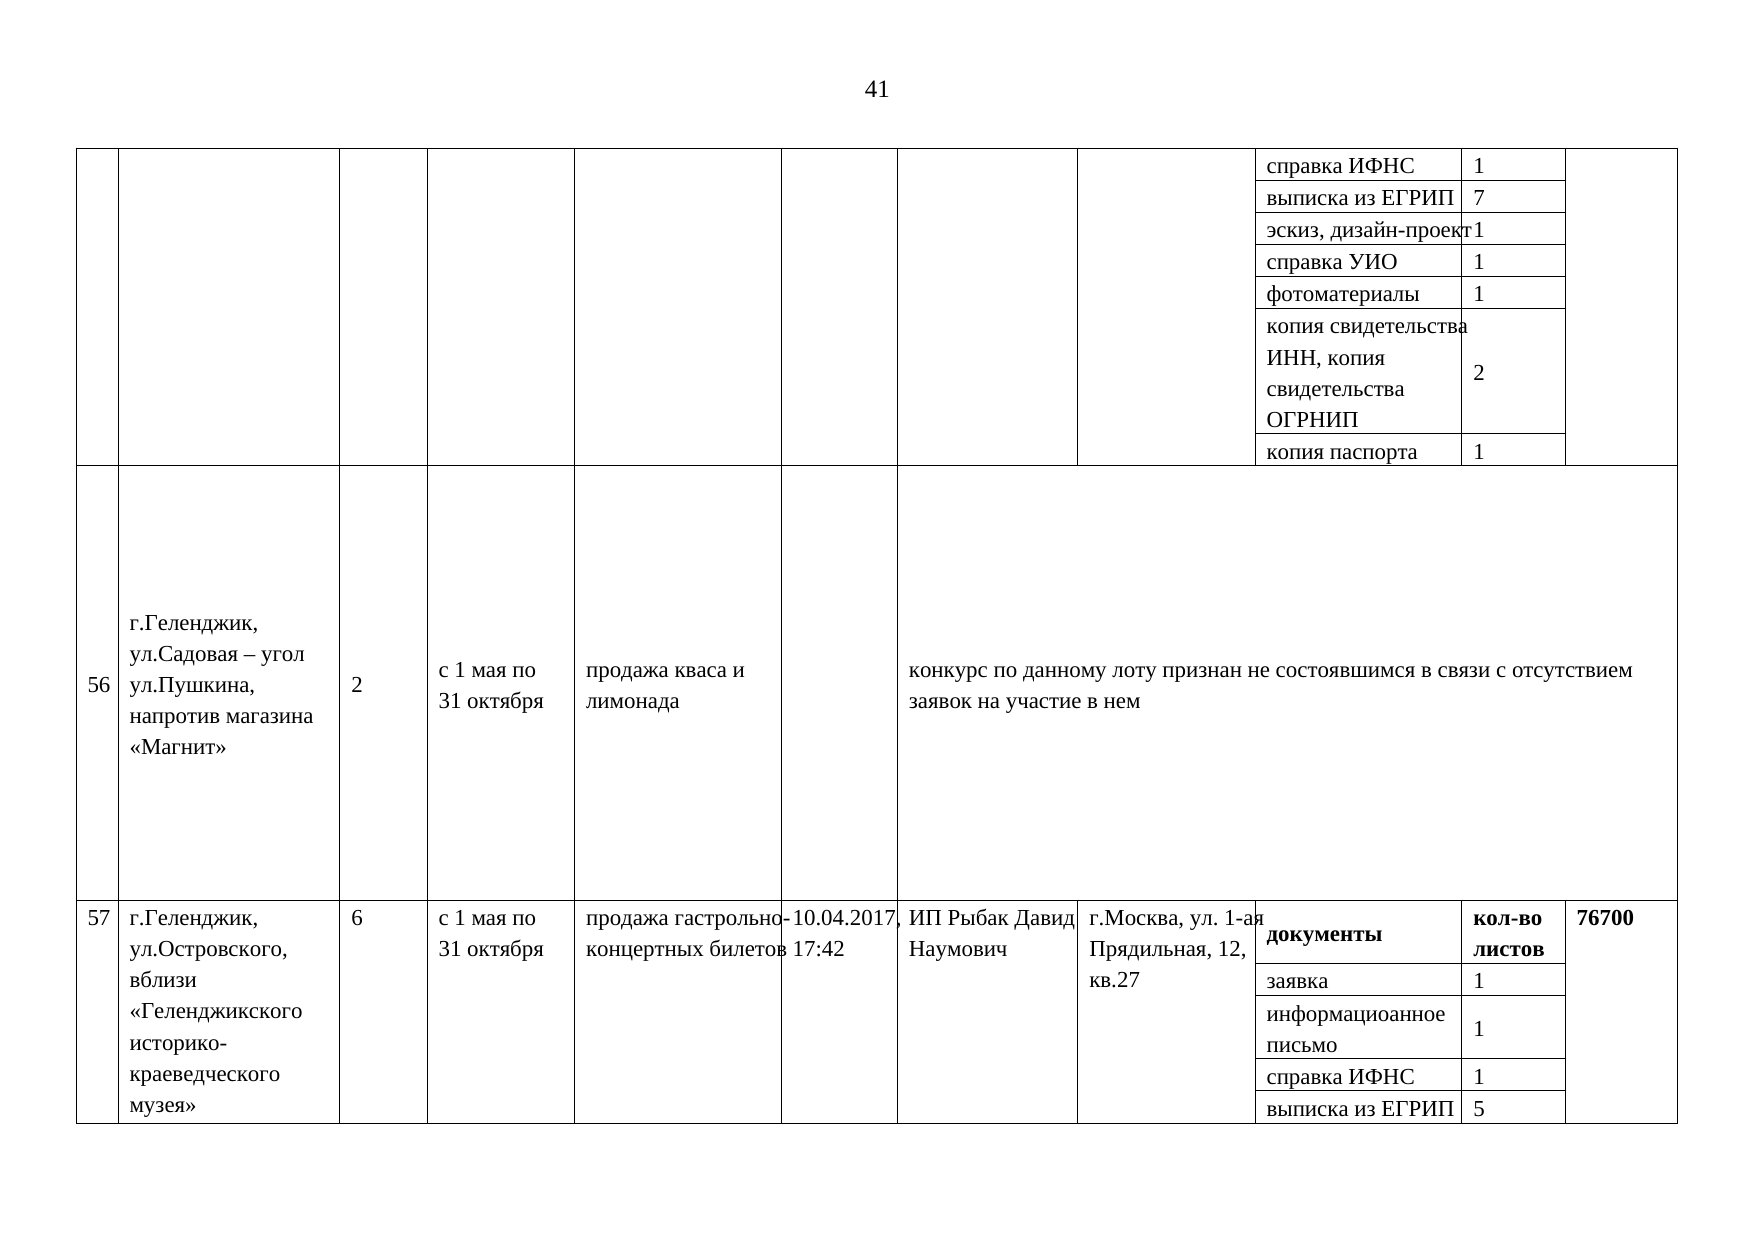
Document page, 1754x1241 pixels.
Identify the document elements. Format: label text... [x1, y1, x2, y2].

table_cell 57 [77, 901, 118, 1122]
table_cell 1 [1462, 964, 1565, 995]
table_cell продажа кваса и лимонада [575, 466, 781, 900]
table_cell 1 [1462, 434, 1565, 465]
table_cell 76700 [1566, 901, 1677, 1122]
table_cell копия свидетельства ИНН, копия свидетельства ОГРНИП [1256, 309, 1461, 433]
table_cell справка ИФНС [1256, 1059, 1461, 1090]
table_cell фотоматериалы [1256, 277, 1461, 308]
table_cell 1 [1462, 1059, 1565, 1090]
table_cell копия паспорта [1256, 434, 1461, 465]
table_cell 1 [1462, 996, 1565, 1058]
table_cell кол-во листов [1462, 901, 1565, 963]
table_cell 56 [77, 466, 118, 900]
table_cell выписка из ЕГРИП [1256, 181, 1461, 212]
table_cell с 1 мая по 31 октября [428, 901, 574, 1122]
table_cell [782, 466, 897, 900]
table_cell 6 [340, 901, 427, 1122]
table_cell выписка из ЕГРИП [1256, 1091, 1461, 1122]
table_cell 1 [1462, 149, 1565, 180]
table_cell эскиз, дизайн-проект [1256, 213, 1461, 244]
table_cell заявка [1256, 964, 1461, 995]
table_cell ИП Рыбак Давид Наумович [898, 901, 1077, 1122]
table_cell 5 [1462, 1091, 1565, 1122]
table_cell г.Геленджик, ул.Островского, вблизи «Геленджикского историко-краеведческого музея» [119, 901, 339, 1122]
table_cell 7 [1462, 181, 1565, 212]
table_cell 10.04.2017, 17:42 [782, 901, 897, 1122]
table_cell 1 [1462, 245, 1565, 276]
table_cell с 1 мая по 31 октября [428, 466, 574, 900]
table_cell конкурс по данному лоту признан не состоявшимся в связи с отсутствием заявок на участие в нем [898, 466, 1677, 900]
table_cell продажа гастрольно-концертных билетов [575, 901, 781, 1122]
table_cell информациоанное письмо [1256, 996, 1461, 1058]
table_cell справка ИФНС [1256, 149, 1461, 180]
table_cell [1078, 901, 1255, 1122]
table_cell документы [1256, 901, 1461, 963]
table_cell 2 [1462, 309, 1565, 433]
table_cell г.Геленджик, ул.Садовая – угол ул.Пушкина, напротив магазина «Магнит» [119, 466, 339, 900]
table_cell 1 [1462, 213, 1565, 244]
table_cell 2 [340, 466, 427, 900]
table_cell 1 [1462, 277, 1565, 308]
table_cell справка УИО [1256, 245, 1461, 276]
